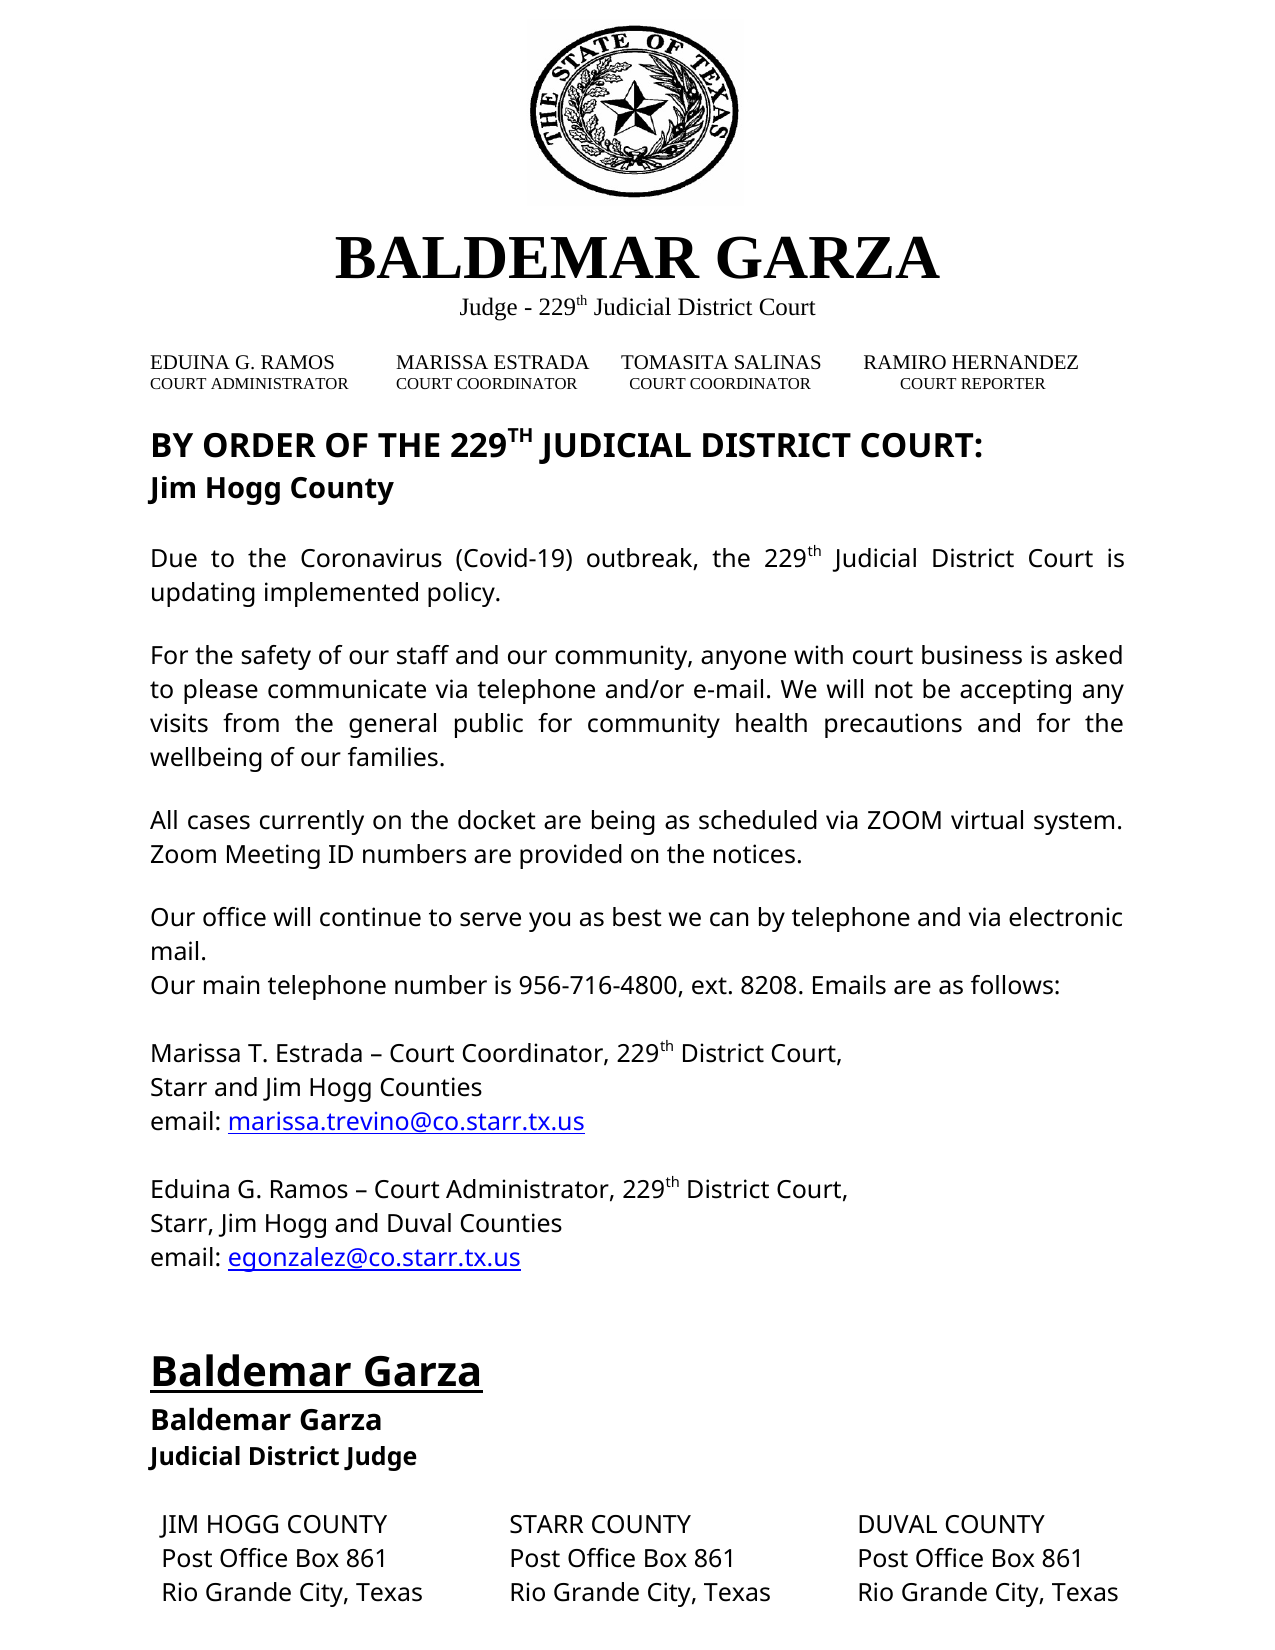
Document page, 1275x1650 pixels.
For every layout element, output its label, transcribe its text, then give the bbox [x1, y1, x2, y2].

text Starr and Jim Hogg Counties [150, 1070, 1125, 1104]
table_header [498, 1473, 846, 1620]
text Baldemar Garza [150, 1342, 1125, 1399]
text EDUINA G. RAMOS MARISSA ESTRADA TOMASITA SALINAS RAMIRO HERNANDEZ COURT ADMINISTRATOR COURT COORDINATOR COURT COORDINATOR COURT REPORTER [150, 349, 1125, 393]
text Due to the Coronavirus (Covid-19) outbreak, the 229th Judicial District Court is updating implemented policy. [150, 541, 1125, 609]
text All cases currently on the docket are being as scheduled via ZOOM virtual system. Zoom Meeting ID numbers are provided on the notices. [150, 803, 1125, 871]
text For the safety of our staff and our community, anyone with court business is asked to please communicate via telephone and/or e-mail. We will not be accepting any visits from the general public for community health precautions and for the wellbeing of our families. [150, 638, 1125, 774]
text Marissa T. Estrada – Court Coordinator, 229th District Court, [150, 1036, 1125, 1070]
text email: marissa.trevino@co.starr.tx.us [150, 1104, 1125, 1138]
picture [525, 19, 744, 204]
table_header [150, 1473, 498, 1620]
text Eduina G. Ramos – Court Administrator, 229th District Court, [150, 1172, 1125, 1206]
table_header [846, 1473, 1194, 1620]
text Judge - 229th Judicial District Court [150, 292, 1125, 321]
text BY ORDER OF THE 229TH JUDICIAL DISTRICT COURT: [150, 422, 1125, 467]
text BALDEMAR GARZA [150, 220, 1125, 292]
text Our main telephone number is 956-716-4800, ext. 8208. Emails are as follows: [150, 968, 1125, 1002]
text Baldemar Garza [150, 1399, 1125, 1439]
text Judicial District Judge [150, 1439, 1125, 1473]
text Jim Hogg County [150, 467, 1125, 507]
text Starr, Jim Hogg and Duval Counties [150, 1206, 1125, 1240]
text email: egonzalez@co.starr.tx.us [150, 1240, 1125, 1274]
text Our office will continue to serve you as best we can by telephone and via electronic mail. [150, 899, 1125, 968]
